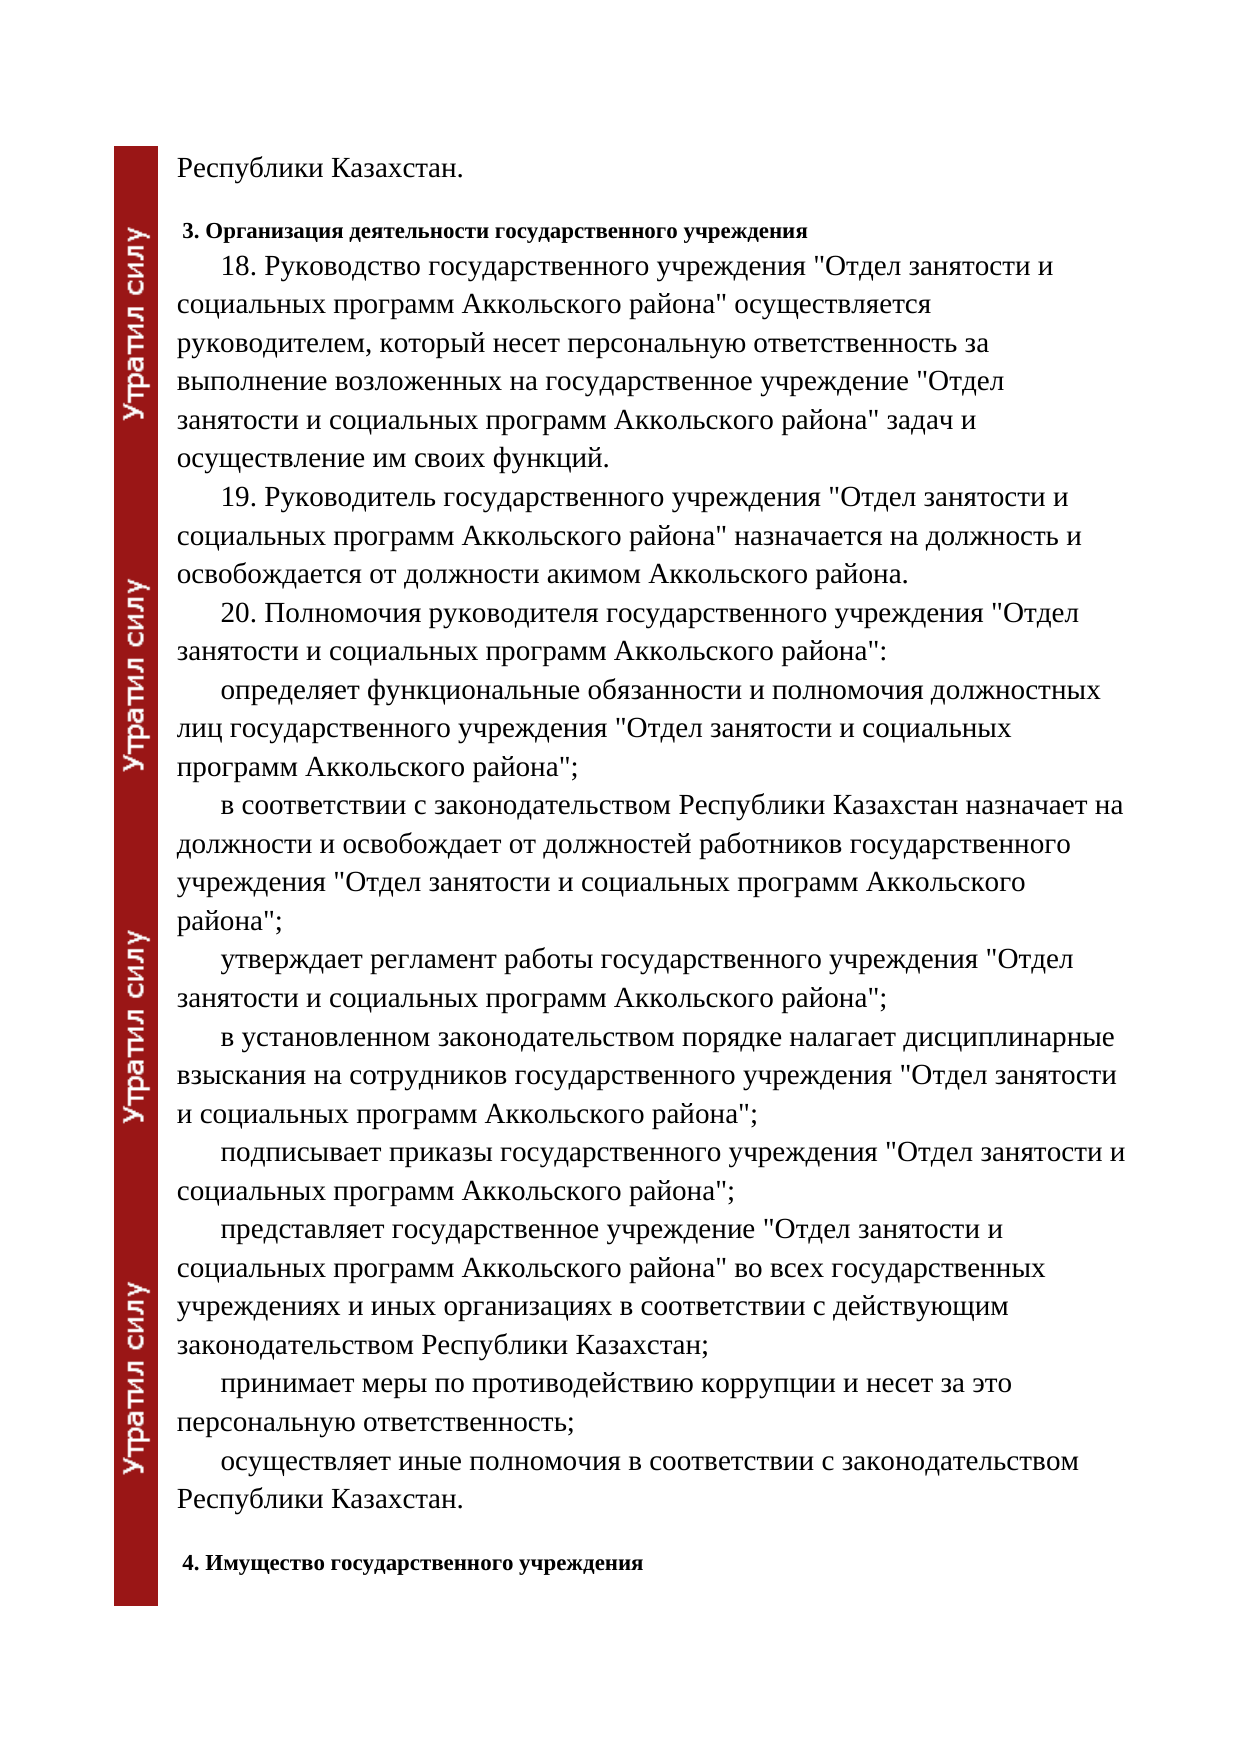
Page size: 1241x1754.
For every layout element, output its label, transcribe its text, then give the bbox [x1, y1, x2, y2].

text 3. Организация деятельности государственного учреждения [112, 218, 1128, 244]
picture [114, 1545, 158, 1549]
picture [114, 1575, 158, 1606]
picture [114, 244, 158, 248]
picture [114, 146, 158, 150]
picture [114, 214, 158, 218]
text 4. Имущество государственного учреждения [112, 1549, 1128, 1575]
text 18. Руководство государственного учреждения "Отдел занятости и социальных программ Аккольского района" осуществляется руководителем, который несет персональную ответственность за выполнение возложенных на государственное учреждение "Отдел занятости и социальных программ Аккольского района" задач и осуществление им своих функций. 19. Руководитель государственного учреждения "Отдел занятости и социальных программ Аккольского района" назначается на должность и освобождается от должности акимом Аккольского района. 20. Полномочия руководителя государственного учреждения "Отдел занятости и социальных программ Аккольского района": определяет функциональные обязанности и полномочия должностных лиц государственного учреждения "Отдел занятости и социальных программ Аккольского района"; в соответствии с законодательством Республики Казахстан назначает на должности и освобождает от должностей работников государственного учреждения "Отдел занятости и социальных программ Аккольского района"; утверждает регламент работы государственного учреждения "Отдел занятости и социальных программ Аккольского района"; в установленном законодательством порядке налагает дисциплинарные взыскания на сотрудников государственного учреждения "Отдел занятости и социальных программ Аккольского района"; подписывает приказы государственного учреждения "Отдел занятости и социальных программ Аккольского района"; представляет государственное учреждение "Отдел занятости и социальных программ Аккольского района" во всех государственных учреждениях и иных организациях в соответствии с действующим законодательством Республики Казахстан; принимает меры по противодействию коррупции и несет за это персональную ответственность; осуществляет иные полномочия в соответствии с законодательством Республики Казахстан. [112, 248, 1128, 1545]
